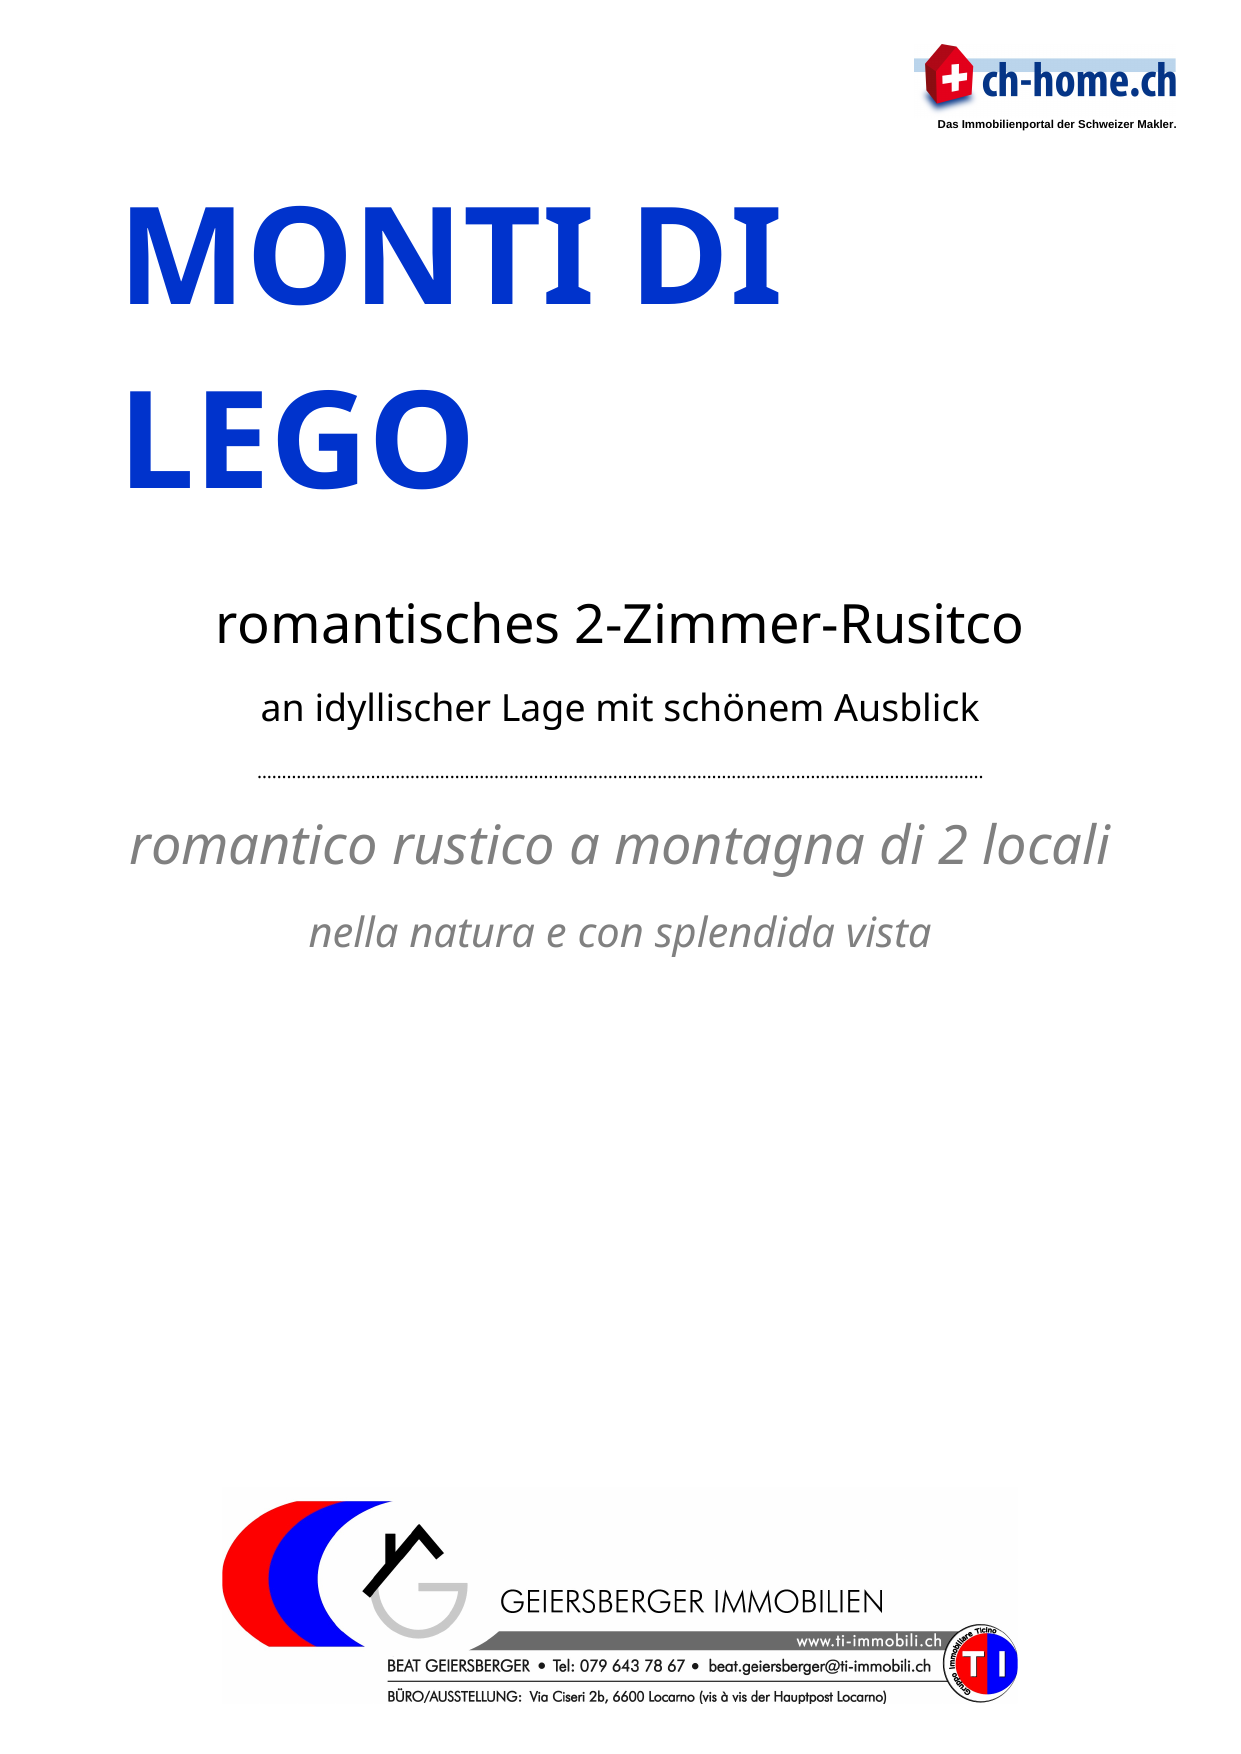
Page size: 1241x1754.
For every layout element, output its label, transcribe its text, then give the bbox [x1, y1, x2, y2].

title romantisches 2-Zimmer-Rusitco [118, 585, 1122, 659]
picture [914, 44, 1176, 118]
title romantico rustico a montagna di 2 locali [118, 806, 1122, 880]
text MONTI DI LEGO [118, 159, 1122, 528]
title nella natura e con splendida vista [118, 903, 1122, 960]
title an idyllischer Lage mit schönem Ausblick [118, 682, 1122, 733]
title ………………………………………………………………………………………………………………..………………. [118, 758, 1122, 784]
picture [222, 1487, 1018, 1704]
